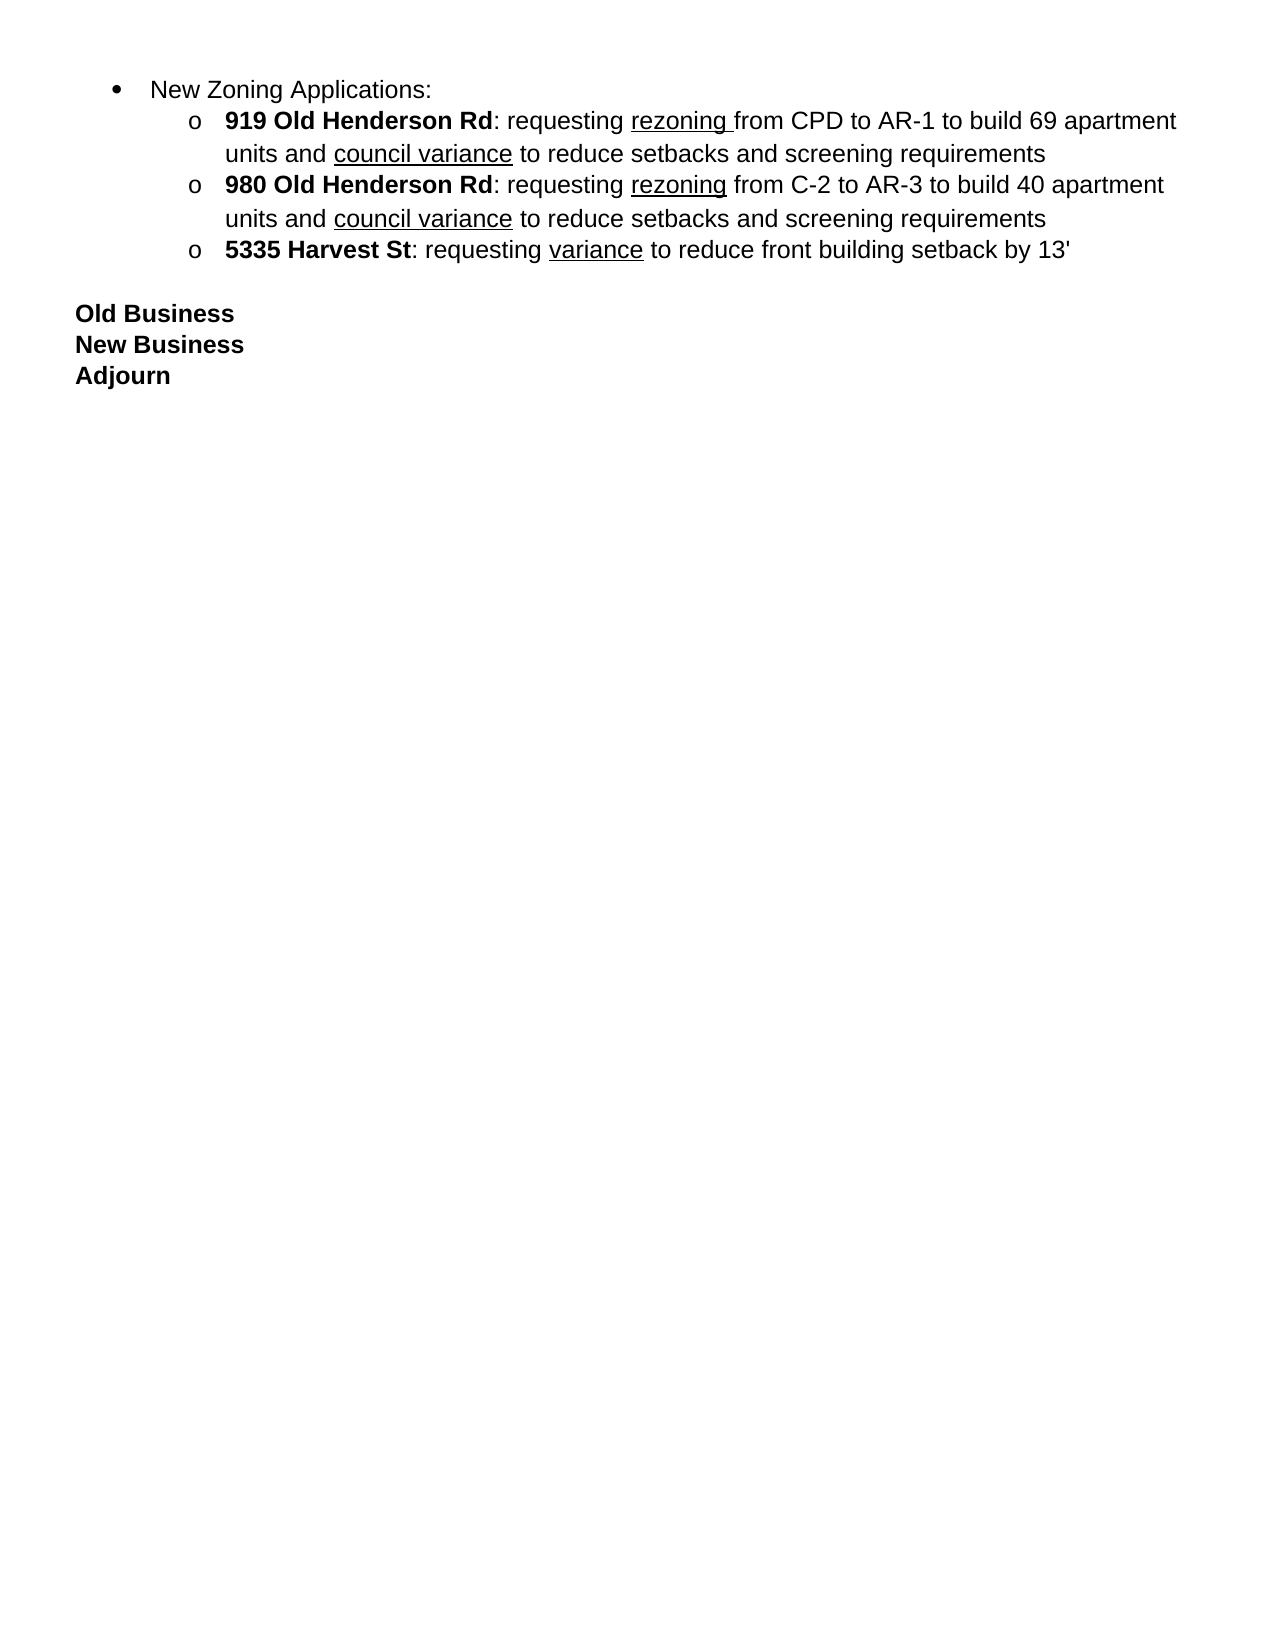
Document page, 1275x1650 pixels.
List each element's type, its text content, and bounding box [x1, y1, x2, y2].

list Adjourn [75, 361, 1200, 390]
list New Zoning Applications: [112, 75, 1200, 104]
list 980 Old Henderson Rd: requesting rezoning from C-2 to AR-3 to build 40 apartment units and council variance to reduce setbacks and screening requirements [187, 170, 1200, 232]
list 5335 Harvest St: requesting variance to reduce front building setback by 13' [187, 235, 1200, 266]
list 919 Old Henderson Rd: requesting rezoning from CPD to AR-1 to build 69 apartment units and council variance to reduce setbacks and screening requirements [187, 106, 1200, 168]
text Old Business [75, 299, 1200, 328]
list New Business [75, 330, 1200, 359]
